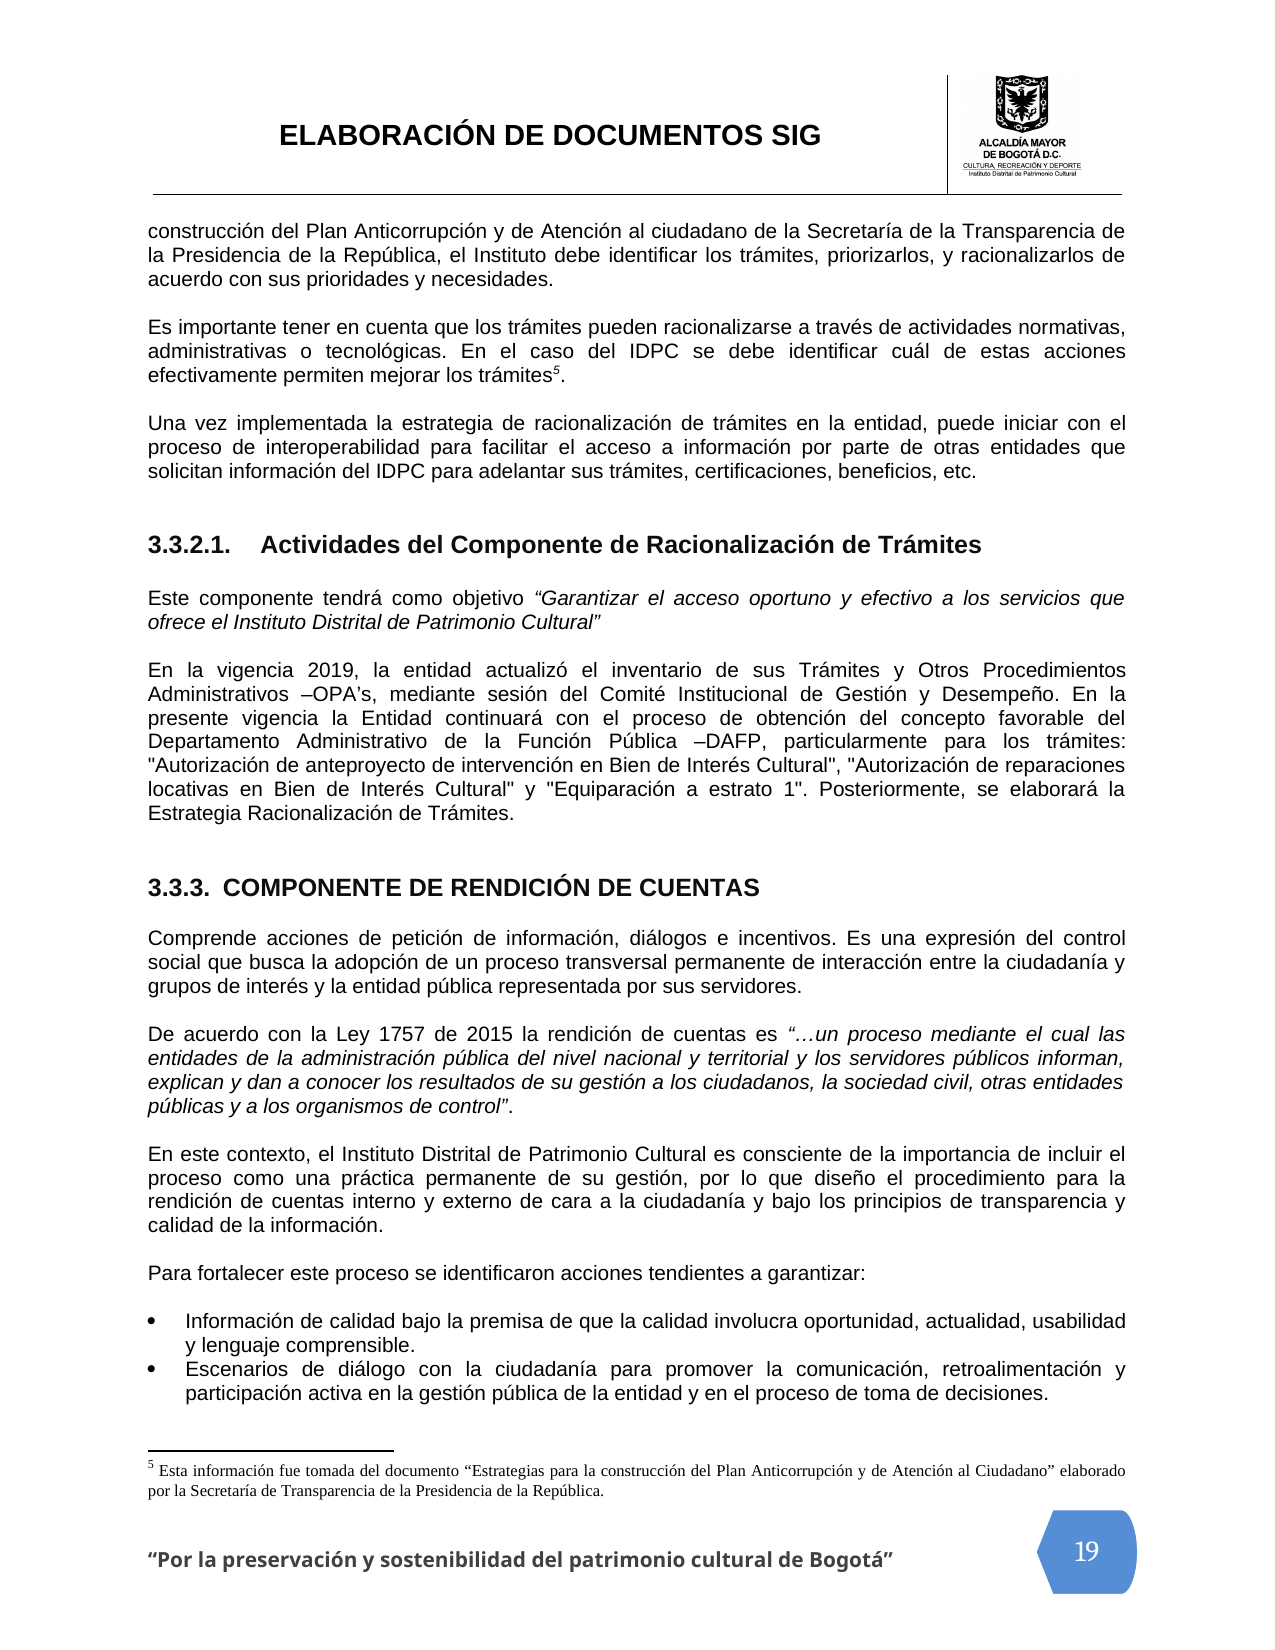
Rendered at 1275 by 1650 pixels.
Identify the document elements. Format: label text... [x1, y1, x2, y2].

text En este contexto, el Instituto Distrital de Patrimonio Cultural es consciente de la importancia de incluir el proceso como una práctica permanente de su gestión, por lo que diseño el procedimiento para la rendición de cuentas interno y externo de cara a la ciudadanía y bajo los principios de transparencia y calidad de la información. [148, 1141, 1127, 1237]
list Información de calidad bajo la premisa de que la calidad involucra oportunidad, actualidad, usabilidad y lenguaje comprensible. [148, 1309, 1127, 1357]
text Este componente tendrá como objetivo “Garantizar el acceso oportuno y efectivo a los servicios que ofrece el Instituto Distrital de Patrimonio Cultural” [148, 586, 1127, 633]
subtitle Actividades del Componente de Racionalización de Trámites [148, 530, 1127, 586]
subtitle COMPONENTE DE RENDICIÓN DE CUENTAS [148, 873, 1127, 902]
text De acuerdo con la Ley 1757 de 2015 la rendición de cuentas es “…un proceso mediante el cual las entidades de la administración pública del nivel nacional y territorial y los servidores públicos informan, explican y dan a conocer los resultados de su gestión a los ciudadanos, la sociedad civil, otras entidades públicas y a los organismos de control”. [148, 1022, 1127, 1117]
picture [962, 75, 1082, 176]
text Comprende acciones de petición de información, diálogos e incentivos. Es una expresión del control social que busca la adopción de un proceso transversal permanente de interacción entre la ciudadanía y grupos de interés y la entidad pública representada por sus servidores. [148, 926, 1127, 998]
text Es importante tener en cuenta que los trámites pueden racionalizarse a través de actividades normativas, administrativas o tecnológicas. En el caso del IDPC se debe identificar cuál de estas acciones efectivamente permiten mejorar los trámites. [148, 315, 1127, 387]
list Escenarios de diálogo con la ciudadanía para promover la comunicación, retroalimentación y participación activa en la gestión pública de la entidad y en el proceso de toma de decisiones. [148, 1357, 1127, 1405]
text Una vez implementada la estrategia de racionalización de trámites en la entidad, puede iniciar con el proceso de interoperabilidad para facilitar el acceso a información por parte de otras entidades que solicitan información del IDPC para adelantar sus trámites, certificaciones, beneficios, etc. [148, 411, 1127, 482]
text Para fortalecer este proceso se identificaron acciones tendientes a garantizar: [148, 1261, 1127, 1285]
text En la vigencia 2019, la entidad actualizó el inventario de sus Trámites y Otros Procedimientos Administrativos –OPA’s, mediante sesión del Comité Institucional de Gestión y Desempeño. En la presente vigencia la Entidad continuará con el proceso de obtención del concepto favorable del Departamento Administrativo de la Función Pública –DAFP, particularmente para los trámites: "Autorización de anteproyecto de intervención en Bien de Interés Cultural", "Autorización de reparaciones locativas en Bien de Interés Cultural" y "Equiparación a estrato 1". Posteriormente, se elaborará la Estrategia Racionalización de Trámites. [148, 657, 1127, 825]
